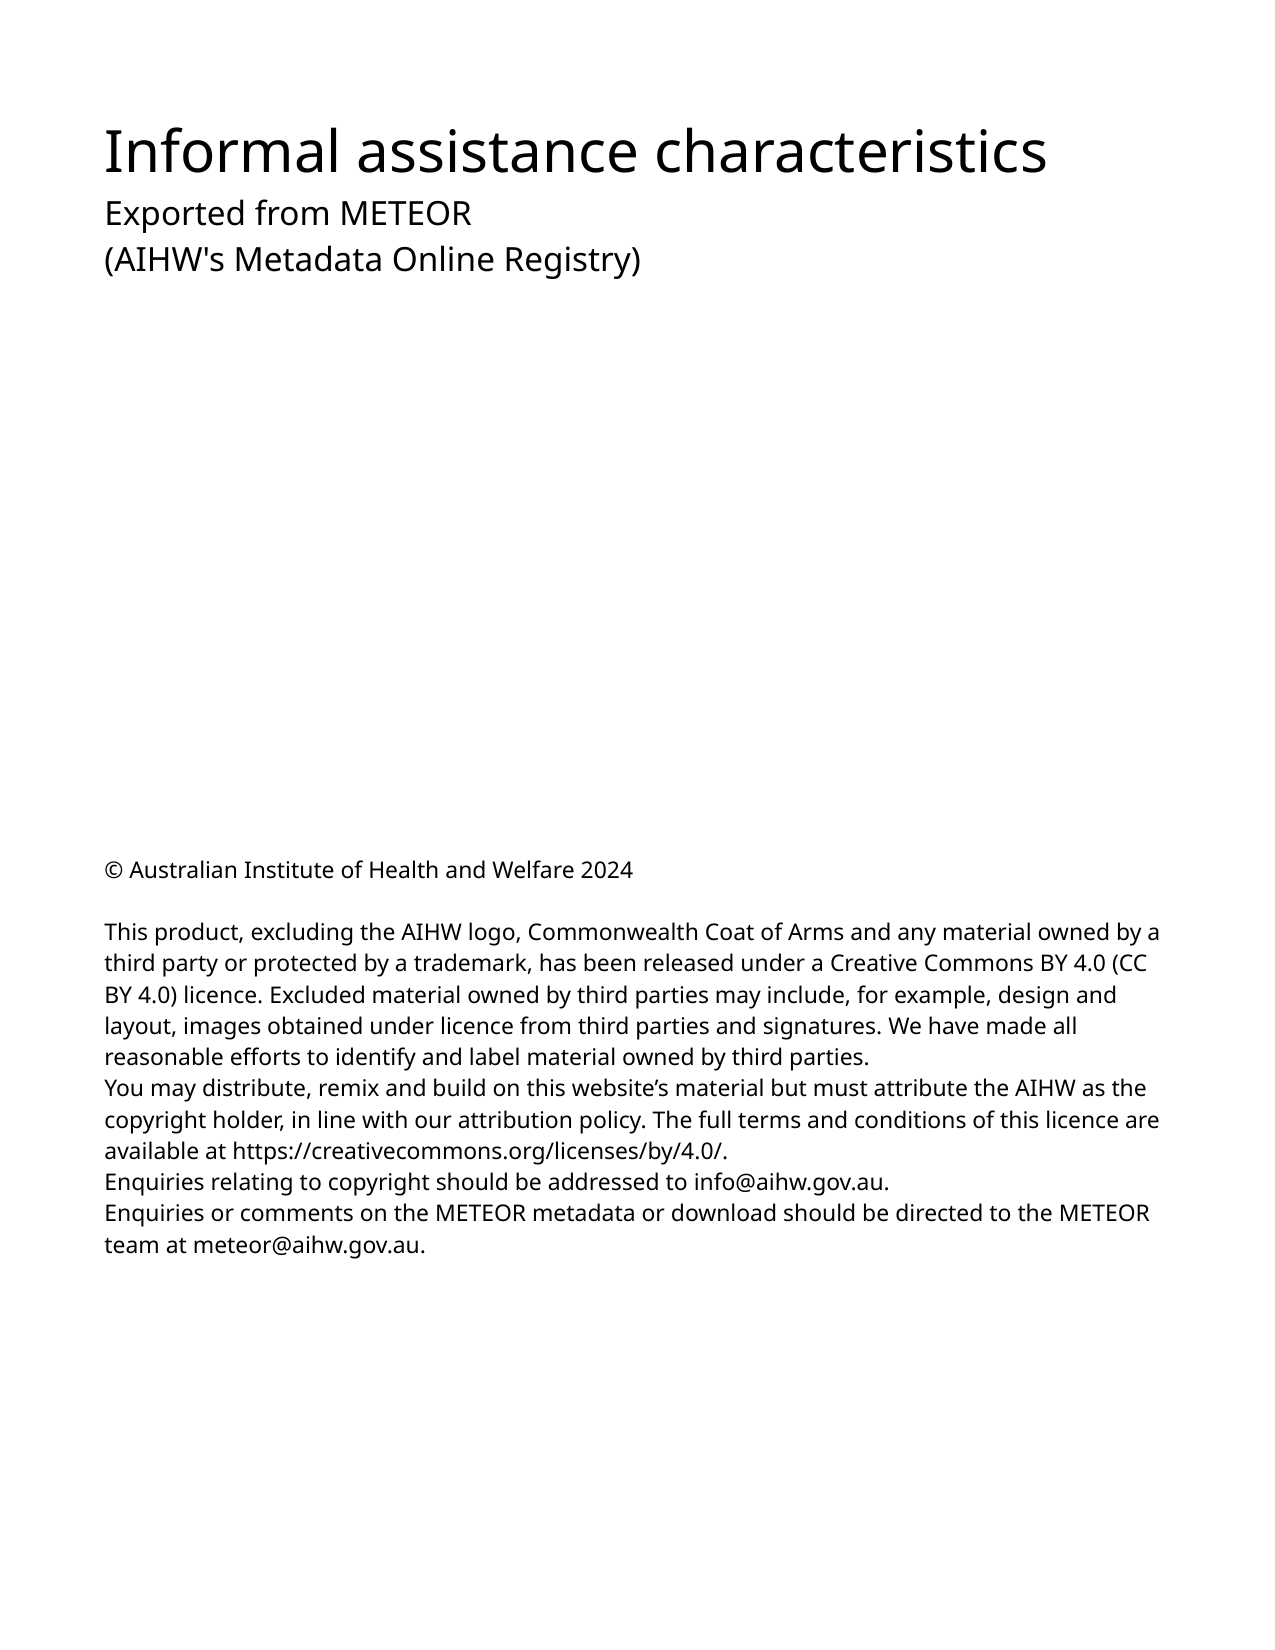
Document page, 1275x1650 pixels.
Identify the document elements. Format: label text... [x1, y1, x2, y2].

title Informal assistance characteristics [104, 110, 1171, 190]
text This product, excluding the AIHW logo, Commonwealth Coat of Arms and any material owned by a third party or protected by a trademark, has been released under a Creative Commons BY 4.0 (CC BY 4.0) licence. Excluded material owned by third parties may include, for example, design and layout, images obtained under licence from third parties and signatures. We have made all reasonable efforts to identify and label material owned by third parties. [104, 916, 1171, 1072]
text Enquiries relating to copyright should be addressed to info@aihw.gov.au. [104, 1166, 1171, 1197]
text Enquiries or comments on the METEOR metadata or download should be directed to the METEOR team at meteor@aihw.gov.au. [104, 1197, 1171, 1260]
text © Australian Institute of Health and Welfare 2024 [104, 854, 1171, 885]
subtitle (AIHW's Metadata Online Registry) [104, 235, 1171, 281]
subtitle Exported from METEOR [104, 190, 1171, 235]
text You may distribute, remix and build on this website’s material but must attribute the AIHW as the copyright holder, in line with our attribution policy. The full terms and conditions of this licence are available at https://creativecommons.org/licenses/by/4.0/. [104, 1072, 1171, 1166]
